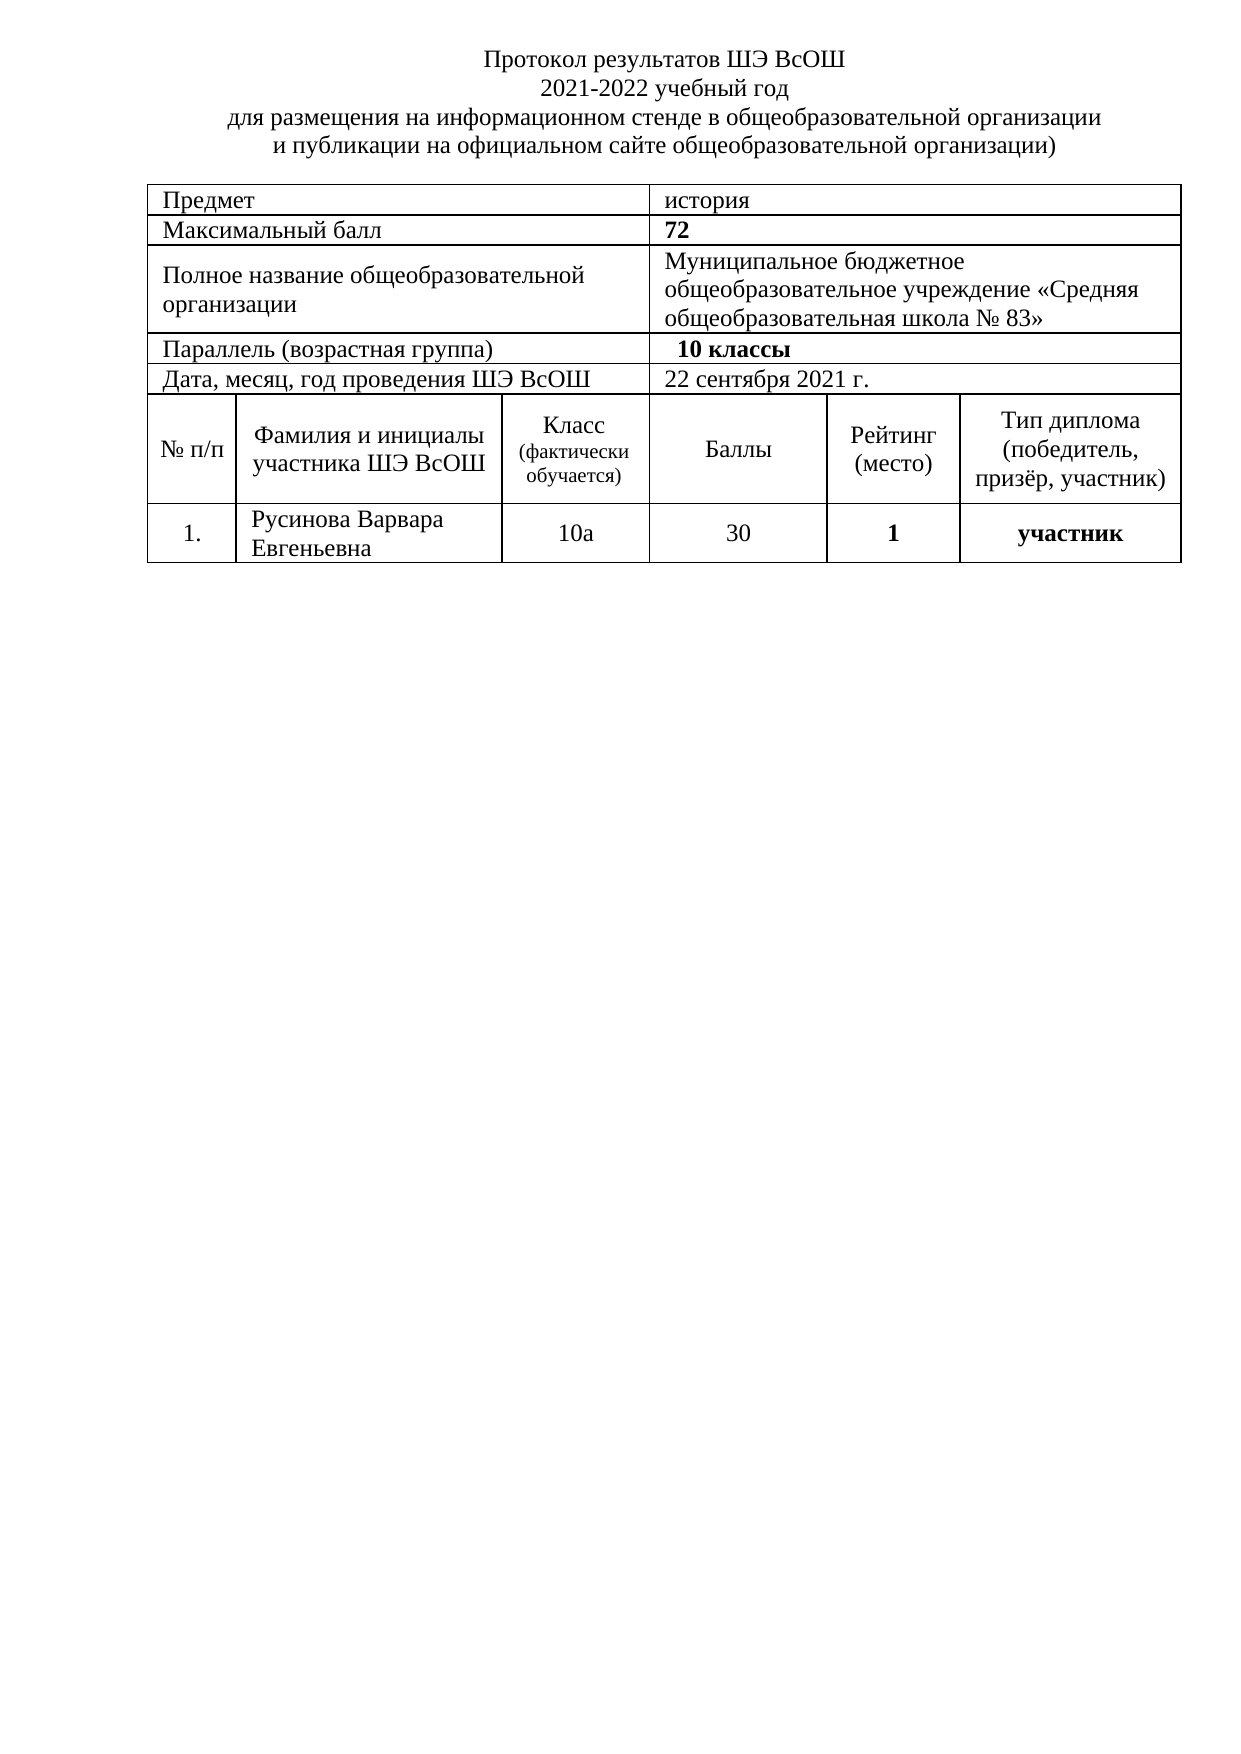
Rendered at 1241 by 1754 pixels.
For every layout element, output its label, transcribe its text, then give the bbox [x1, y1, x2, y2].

table_cell Максимальный балл [148, 216, 649, 244]
table_cell Параллель (возрастная группа) [148, 334, 649, 362]
table_cell Тип диплома (победитель, призёр, участник) [961, 395, 1180, 502]
table_cell Муниципальное бюджетное общеобразовательное учреждение «Средняя общеобразовательная школа № 83» [650, 246, 1180, 332]
text 2021-2022 учебный год [177, 73, 1152, 102]
table_header Предмет [148, 185, 649, 214]
table_cell Полное название общеобразовательной организации [148, 246, 649, 332]
table_cell № п/п [148, 395, 235, 502]
table_cell Фамилия и инициалы участника ШЭ ВсОШ [237, 395, 501, 502]
text для размещения на информационном стенде в общеобразовательной организации и публикации на официальном сайте общеобразовательной организации) [177, 102, 1152, 159]
table_header история [650, 185, 1180, 214]
table_cell участник [961, 504, 1180, 561]
text Протокол результатов ШЭ ВсОШ [177, 44, 1152, 73]
table_cell 10 классы [650, 334, 1180, 362]
table_cell Русинова Варвара Евгеньевна [237, 504, 501, 561]
table_cell Рейтинг (место) [828, 395, 959, 502]
table_cell 30 [650, 504, 826, 561]
table_cell Класс (фактически обучается) [503, 395, 649, 502]
table_cell 1 [828, 504, 959, 561]
table_cell Дата, месяц, год проведения ШЭ ВсОШ [148, 364, 649, 393]
table_cell 22 сентября 2021 г. [650, 364, 1180, 393]
table_cell 10а [503, 504, 649, 561]
table_cell Баллы [650, 395, 826, 502]
table_cell 1. [148, 504, 235, 561]
table_cell 72 [650, 216, 1180, 244]
